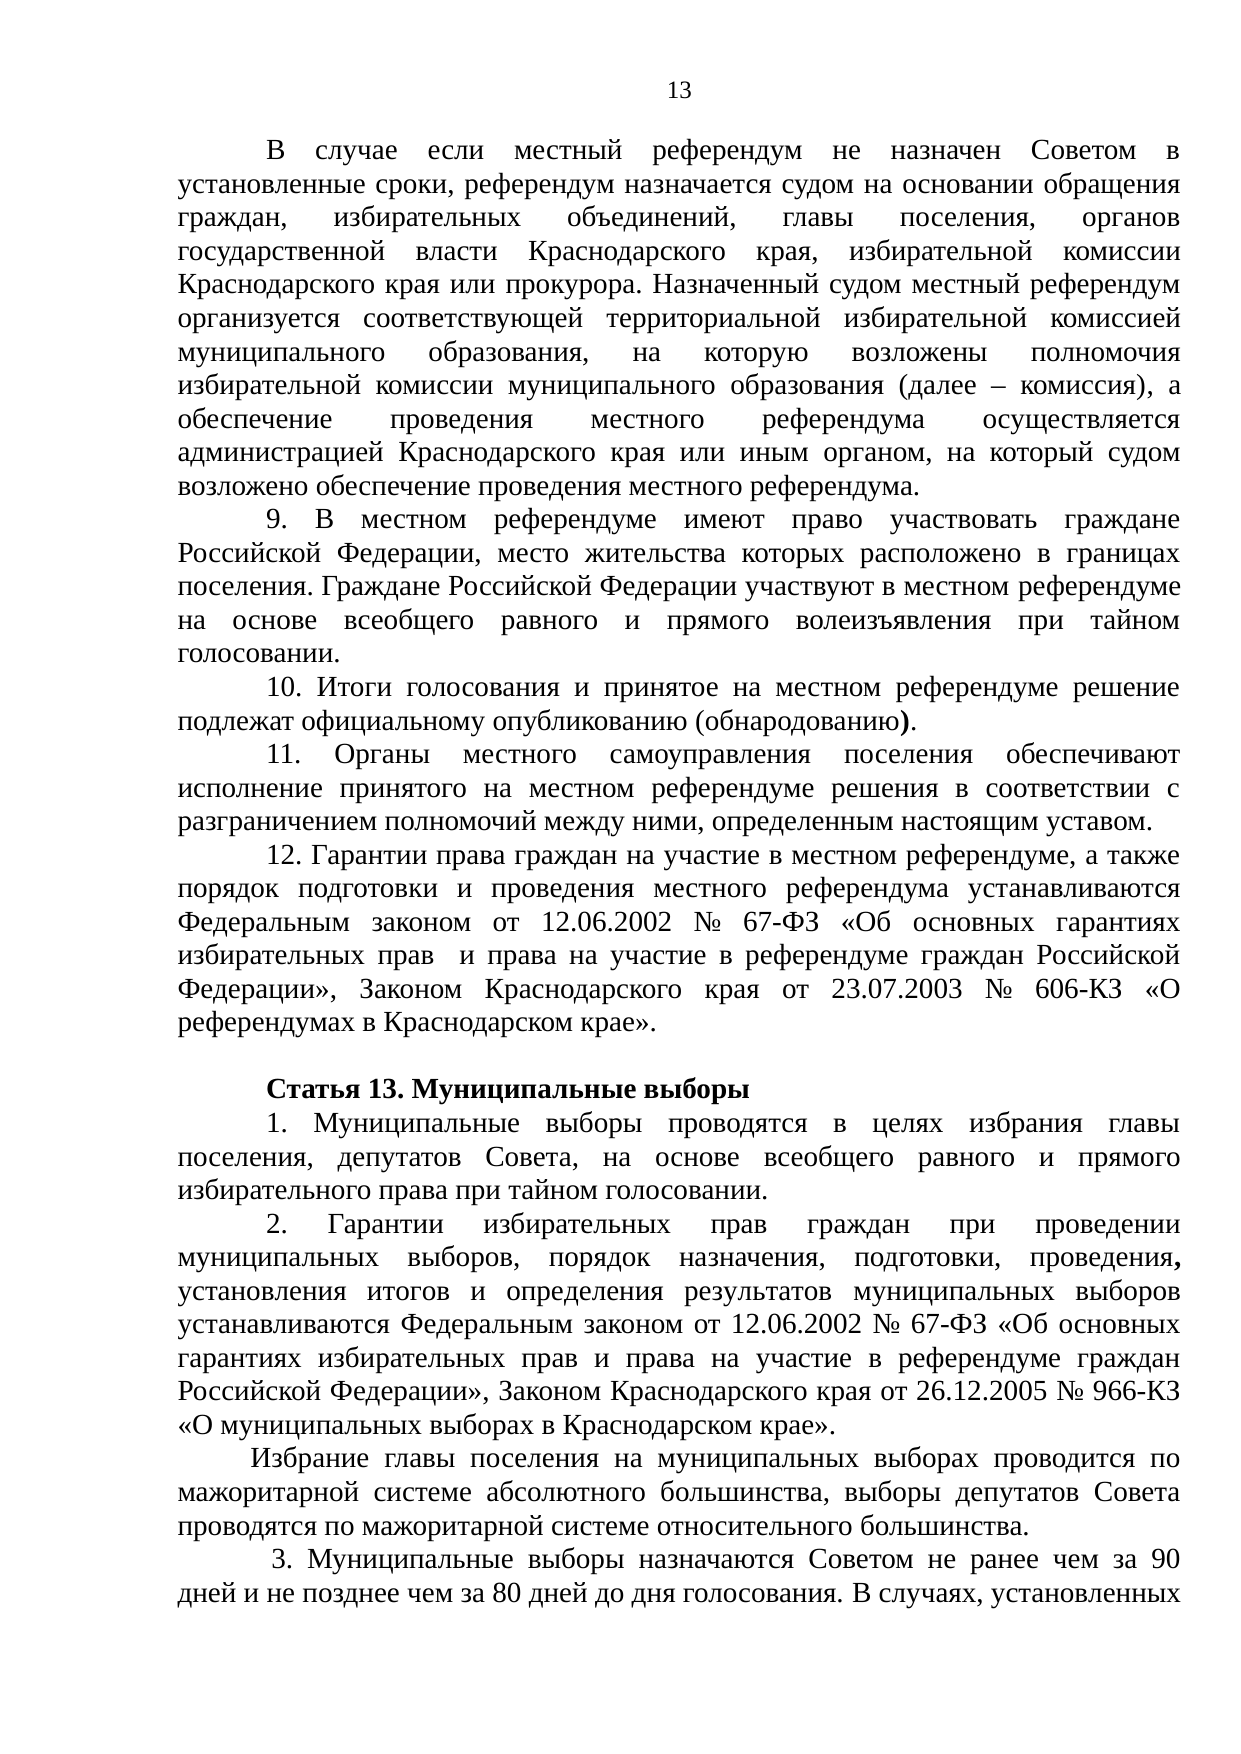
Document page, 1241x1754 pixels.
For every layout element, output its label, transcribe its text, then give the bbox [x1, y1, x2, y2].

text В случае если местный референдум не назначен Советом в установленные сроки, референдум назначается судом на основании обращения граждан, избирательных объединений, главы поселения, органов государственной власти Краснодарского края, избирательной комиссии Краснодарского края или прокурора. Назначенный судом местный референдум организуется соответствующей территориальной избирательной комиссией муниципального образования, на которую возложены полномочия избирательной комиссии муниципального образования (далее – комиссия), а обеспечение проведения местного референдума осуществляется администрацией Краснодарского края или иным органом, на который судом возложено обеспечение проведения местного референдума. [177, 132, 1181, 501]
text 9. В местном референдуме имеют право участвовать граждане Российской Федерации, место жительства которых расположено в границах поселения. Граждане Российской Федерации участвуют в местном референдуме на основе всеобщего равного и прямого волеизъявления при тайном голосовании. [177, 501, 1181, 669]
text 10. Итоги голосования и принятое на местном референдуме решение подлежат официальному опубликованию (обнародованию). [177, 669, 1181, 736]
text Избрание главы поселения на муниципальных выборах проводится по мажоритарной системе абсолютного большинства, выборы депутатов Совета проводятся по мажоритарной системе относительного большинства. [177, 1441, 1181, 1541]
text Статья 13. Муниципальные выборы [177, 1072, 1181, 1105]
text 12. Гарантии права граждан на участие в местном референдуме, а также порядок подготовки и проведения местного референдума устанавливаются Федеральным законом от 12.06.2002 № 67-ФЗ «Об основных гарантиях избирательных прав и права на участие в референдуме граждан Российской Федерации», Законом Краснодарского края от 23.07.2003 № 606-КЗ «О референдумах в Краснодарском крае». [177, 837, 1181, 1038]
text 11. Органы местного самоуправления поселения обеспечивают исполнение принятого на местном референдуме решения в соответствии с разграничением полномочий между ними, определенным настоящим уставом. [177, 736, 1181, 837]
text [177, 1541, 1181, 1608]
text 2. Гарантии избирательных прав граждан при проведении муниципальных выборов, порядок назначения, подготовки, проведения, установления итогов и определения результатов муниципальных выборов устанавливаются Федеральным законом от 12.06.2002 № 67-ФЗ «Об основных гарантиях избирательных прав и права на участие в референдуме граждан Российской Федерации», Законом Краснодарского края от 26.12.2005 № 966-КЗ «О муниципальных выборах в Краснодарском крае». [177, 1206, 1181, 1441]
text 1. Муниципальные выборы проводятся в целях избрания главы поселения, депутатов Совета, на основе всеобщего равного и прямого избирательного права при тайном голосовании. [177, 1105, 1181, 1206]
